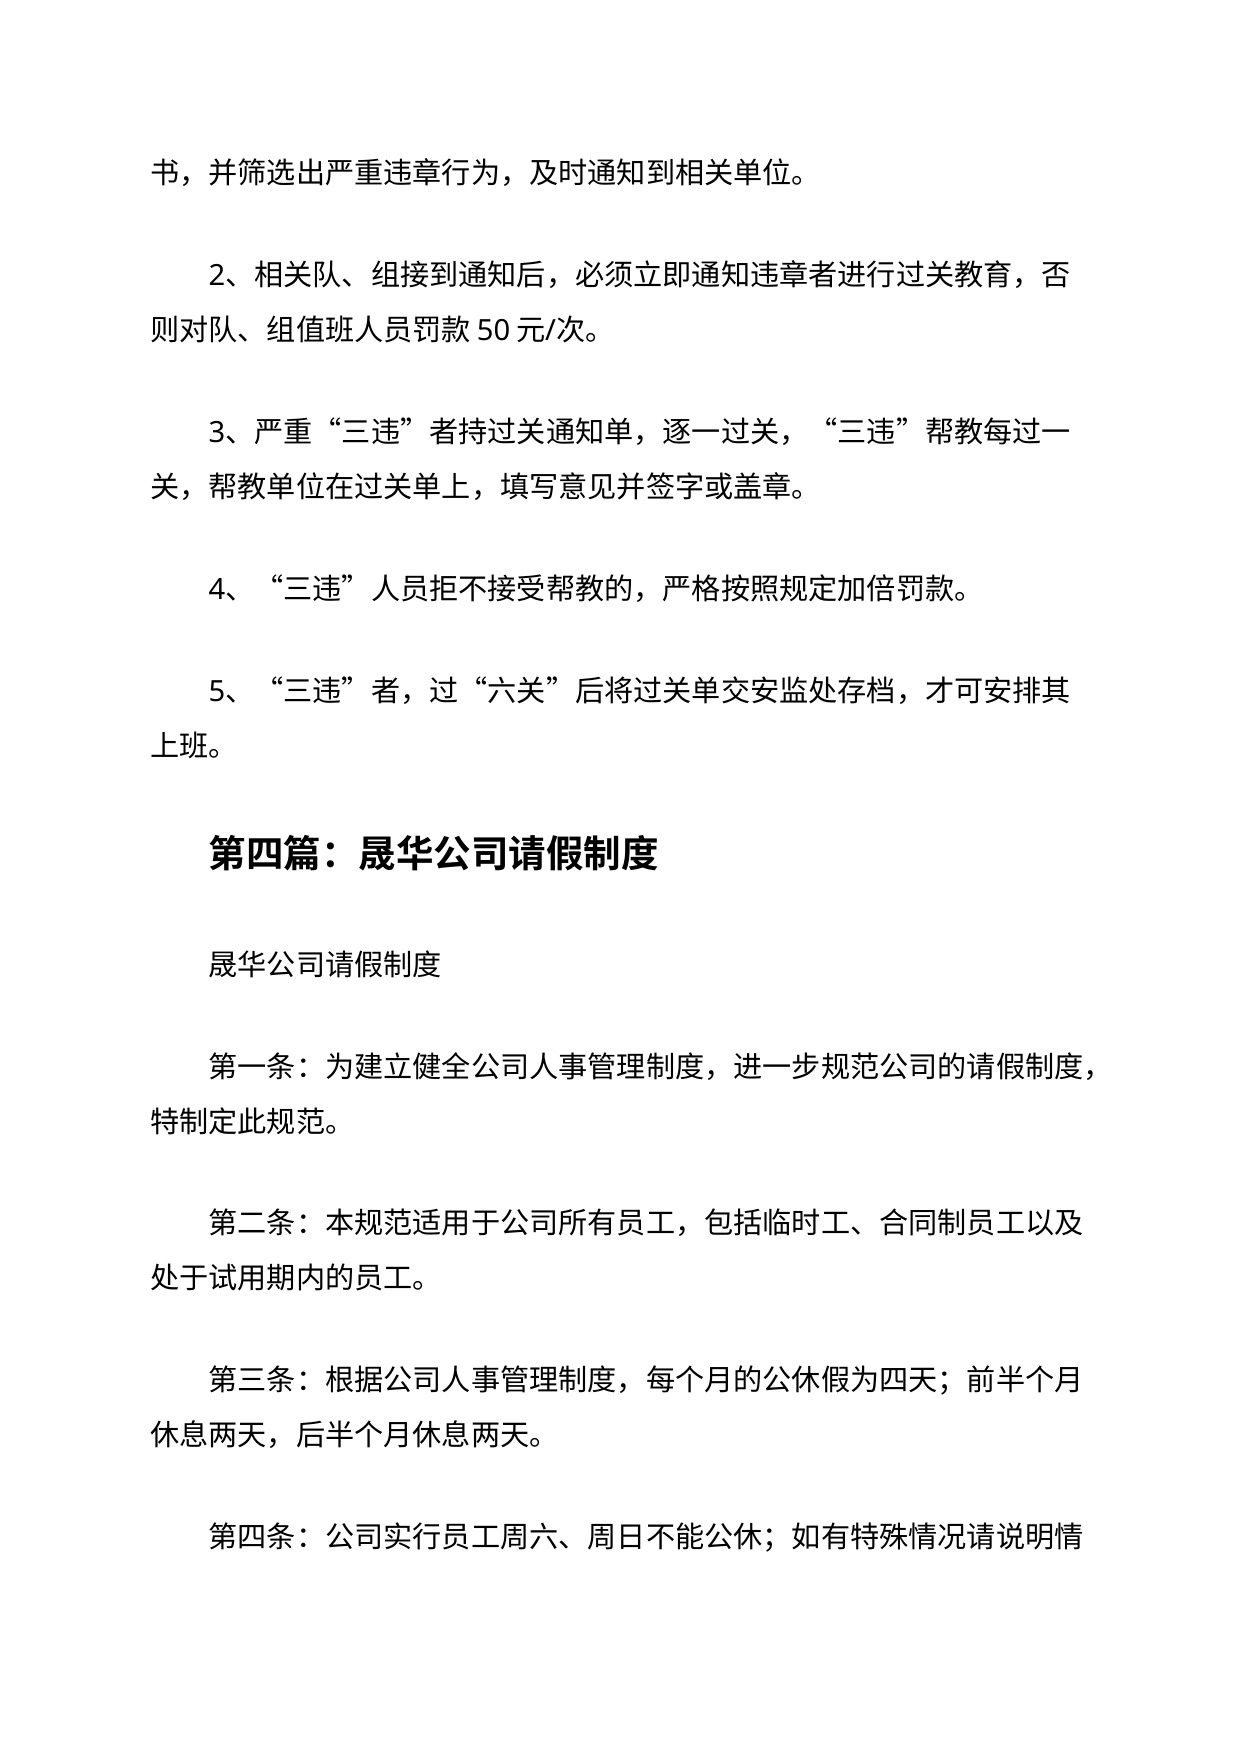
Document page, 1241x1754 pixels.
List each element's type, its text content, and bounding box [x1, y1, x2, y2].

text 2、相关队、组接到通知后，必须立即通知违章者进行过关教育，否则对队、组值班人员罚款50元/次。 [150, 252, 1090, 349]
text 第四篇：晟华公司请假制度 [150, 824, 1090, 878]
text 4、“三违”人员拒不接受帮教的，严格按照规定加倍罚款。 [150, 566, 1090, 608]
text 5、“三违”者，过“六关”后将过关单交安监处存档，才可安排其上班。 [150, 667, 1090, 765]
text 第一条：为建立健全公司人事管理制度，进一步规范公司的请假制度，特制定此规范。 [150, 1043, 1090, 1141]
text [150, 1513, 1090, 1556]
text 第三条：根据公司人事管理制度，每个月的公休假为四天；前半个月休息两天，后半个月休息两天。 [150, 1357, 1090, 1454]
text 3、严重“三违”者持过关通知单，逐一过关，“三违”帮教每过一关，帮教单位在过关单上，填写意见并签字或盖章。 [150, 409, 1090, 506]
text 第二条：本规范适用于公司所有员工，包括临时工、合同制员工以及处于试用期内的员工。 [150, 1200, 1090, 1297]
text 晟华公司请假制度 [150, 942, 1090, 984]
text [150, 150, 1090, 192]
